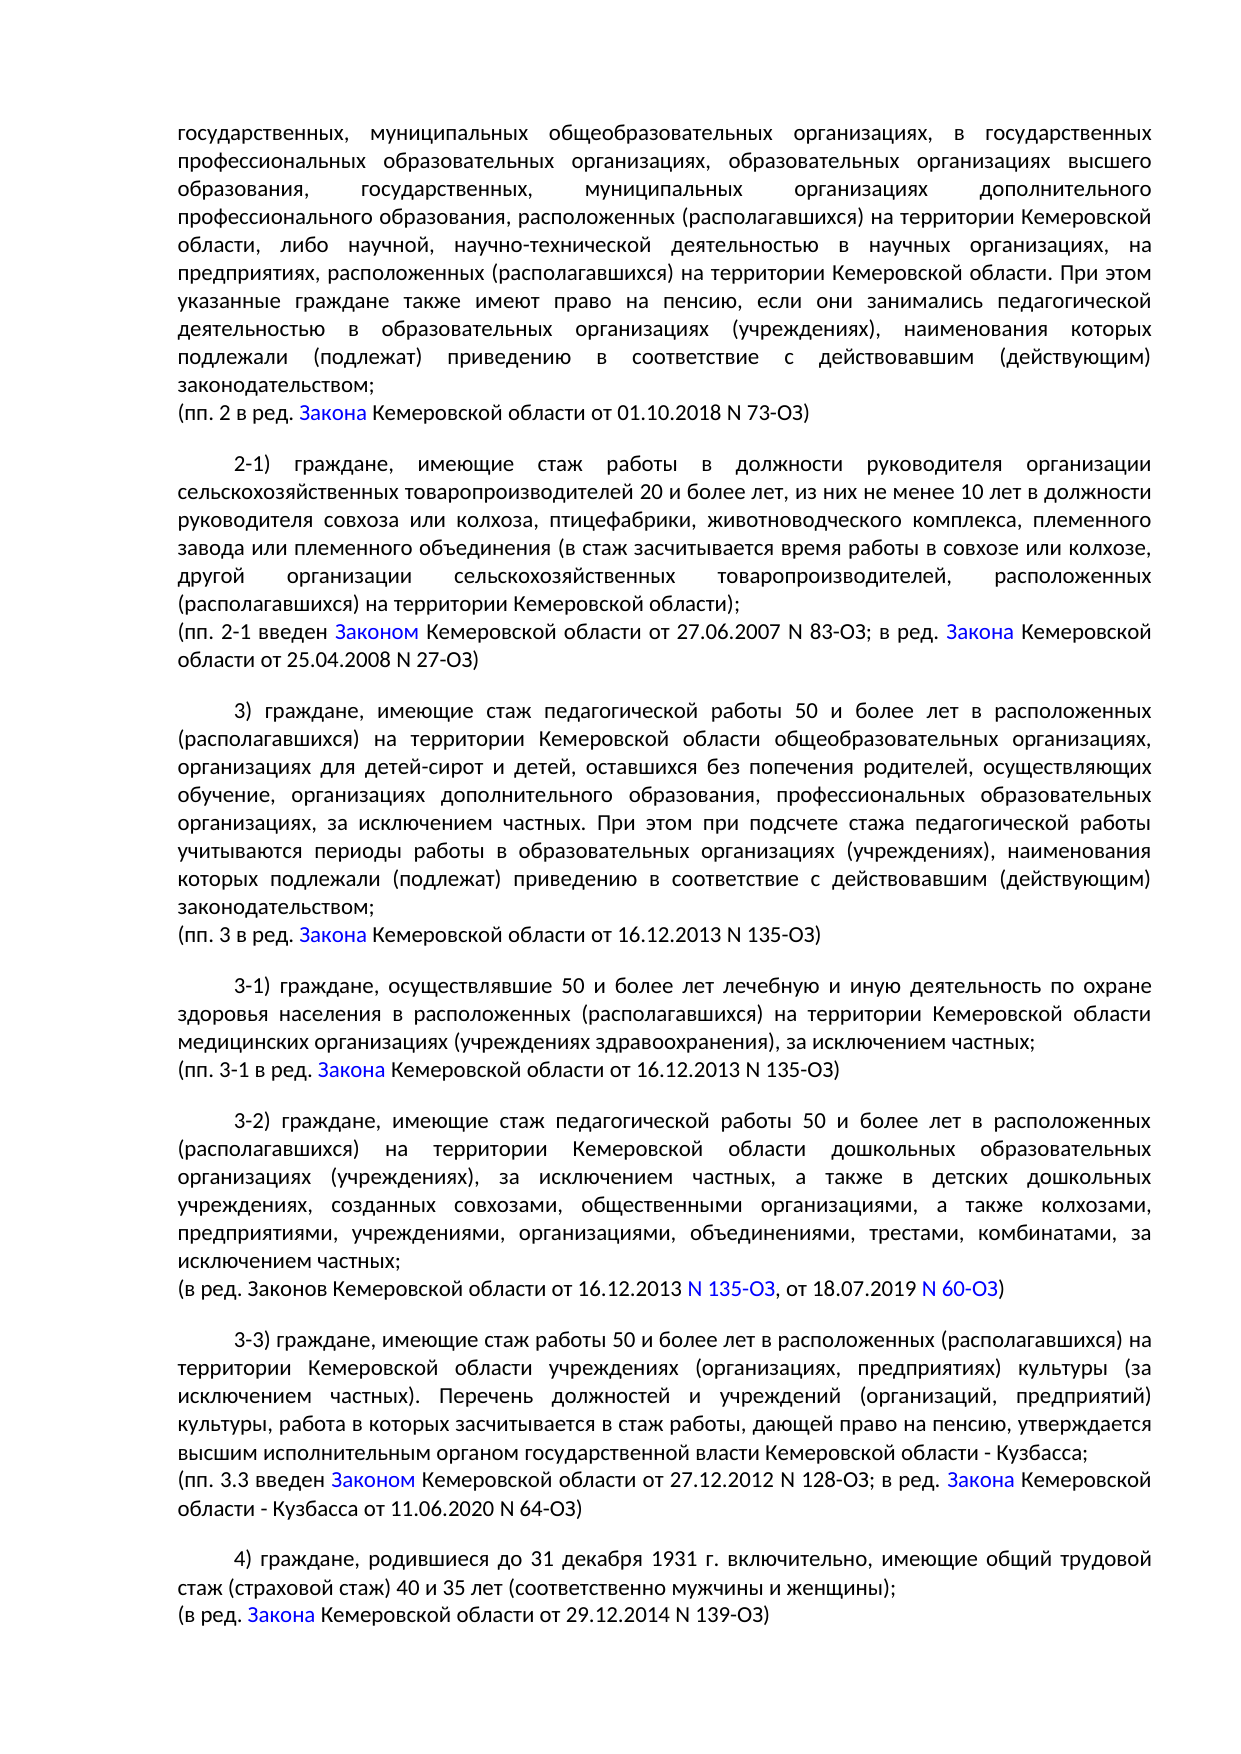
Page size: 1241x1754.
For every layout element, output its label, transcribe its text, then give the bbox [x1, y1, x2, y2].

text 3-1) граждане, осуществлявшие 50 и более лет лечебную и иную деятельность по охране здоровья населения в расположенных (располагавшихся) на территории Кемеровской области медицинских организациях (учреждениях здравоохранения), за исключением частных; [177, 971, 1152, 1056]
text (в ред. Законов Кемеровской области от 16.12.2013 N 135-ОЗ, от 18.07.2019 N 60-ОЗ) [177, 1274, 1152, 1303]
text 2-1) граждане, имеющие стаж работы в должности руководителя организации сельскохозяйственных товаропроизводителей 20 и более лет, из них не менее 10 лет в должности руководителя совхоза или колхоза, птицефабрики, животноводческого комплекса, племенного завода или племенного объединения (в стаж засчитывается время работы в совхозе или колхозе, другой организации сельскохозяйственных товаропроизводителей, расположенных (располагавшихся) на территории Кемеровской области); [177, 449, 1152, 617]
text (пп. 2-1 введен Законом Кемеровской области от 27.06.2007 N 83-ОЗ; в ред. Закона Кемеровской области от 25.04.2008 N 27-ОЗ) [177, 617, 1152, 673]
text 3-2) граждане, имеющие стаж педагогической работы 50 и более лет в расположенных (располагавшихся) на территории Кемеровской области дошкольных образовательных организациях (учреждениях), за исключением частных, а также в детских дошкольных учреждениях, созданных совхозами, общественными организациями, а также колхозами, предприятиями, учреждениями, организациями, объединениями, трестами, комбинатами, за исключением частных; [177, 1106, 1152, 1274]
text (пп. 2 в ред. Закона Кемеровской области от 01.10.2018 N 73-ОЗ) [177, 398, 1152, 426]
text 4) граждане, родившиеся до 31 декабря 1931 г. включительно, имеющие общий трудовой стаж (страховой стаж) 40 и 35 лет (соответственно мужчины и женщины); [177, 1544, 1152, 1601]
text (пп. 3-1 в ред. Закона Кемеровской области от 16.12.2013 N 135-ОЗ) [177, 1056, 1152, 1083]
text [177, 118, 1152, 398]
text (пп. 3.3 введен Законом Кемеровской области от 27.12.2012 N 128-ОЗ; в ред. Закона Кемеровской области - Кузбасса от 11.06.2020 N 64-ОЗ) [177, 1466, 1152, 1522]
text 3-3) граждане, имеющие стаж работы 50 и более лет в расположенных (располагавшихся) на территории Кемеровской области учреждениях (организациях, предприятиях) культуры (за исключением частных). Перечень должностей и учреждений (организаций, предприятий) культуры, работа в которых засчитывается в стаж работы, дающей право на пенсию, утверждается высшим исполнительным органом государственной власти Кемеровской области - Кузбасса; [177, 1326, 1152, 1466]
text (в ред. Закона Кемеровской области от 29.12.2014 N 139-ОЗ) [177, 1601, 1152, 1629]
text (пп. 3 в ред. Закона Кемеровской области от 16.12.2013 N 135-ОЗ) [177, 921, 1152, 948]
text 3) граждане, имеющие стаж педагогической работы 50 и более лет в расположенных (располагавшихся) на территории Кемеровской области общеобразовательных организациях, организациях для детей-сирот и детей, оставшихся без попечения родителей, осуществляющих обучение, организациях дополнительного образования, профессиональных образовательных организациях, за исключением частных. При этом при подсчете стажа педагогической работы учитываются периоды работы в образовательных организациях (учреждениях), наименования которых подлежали (подлежат) приведению в соответствие с действовавшим (действующим) законодательством; [177, 696, 1152, 921]
